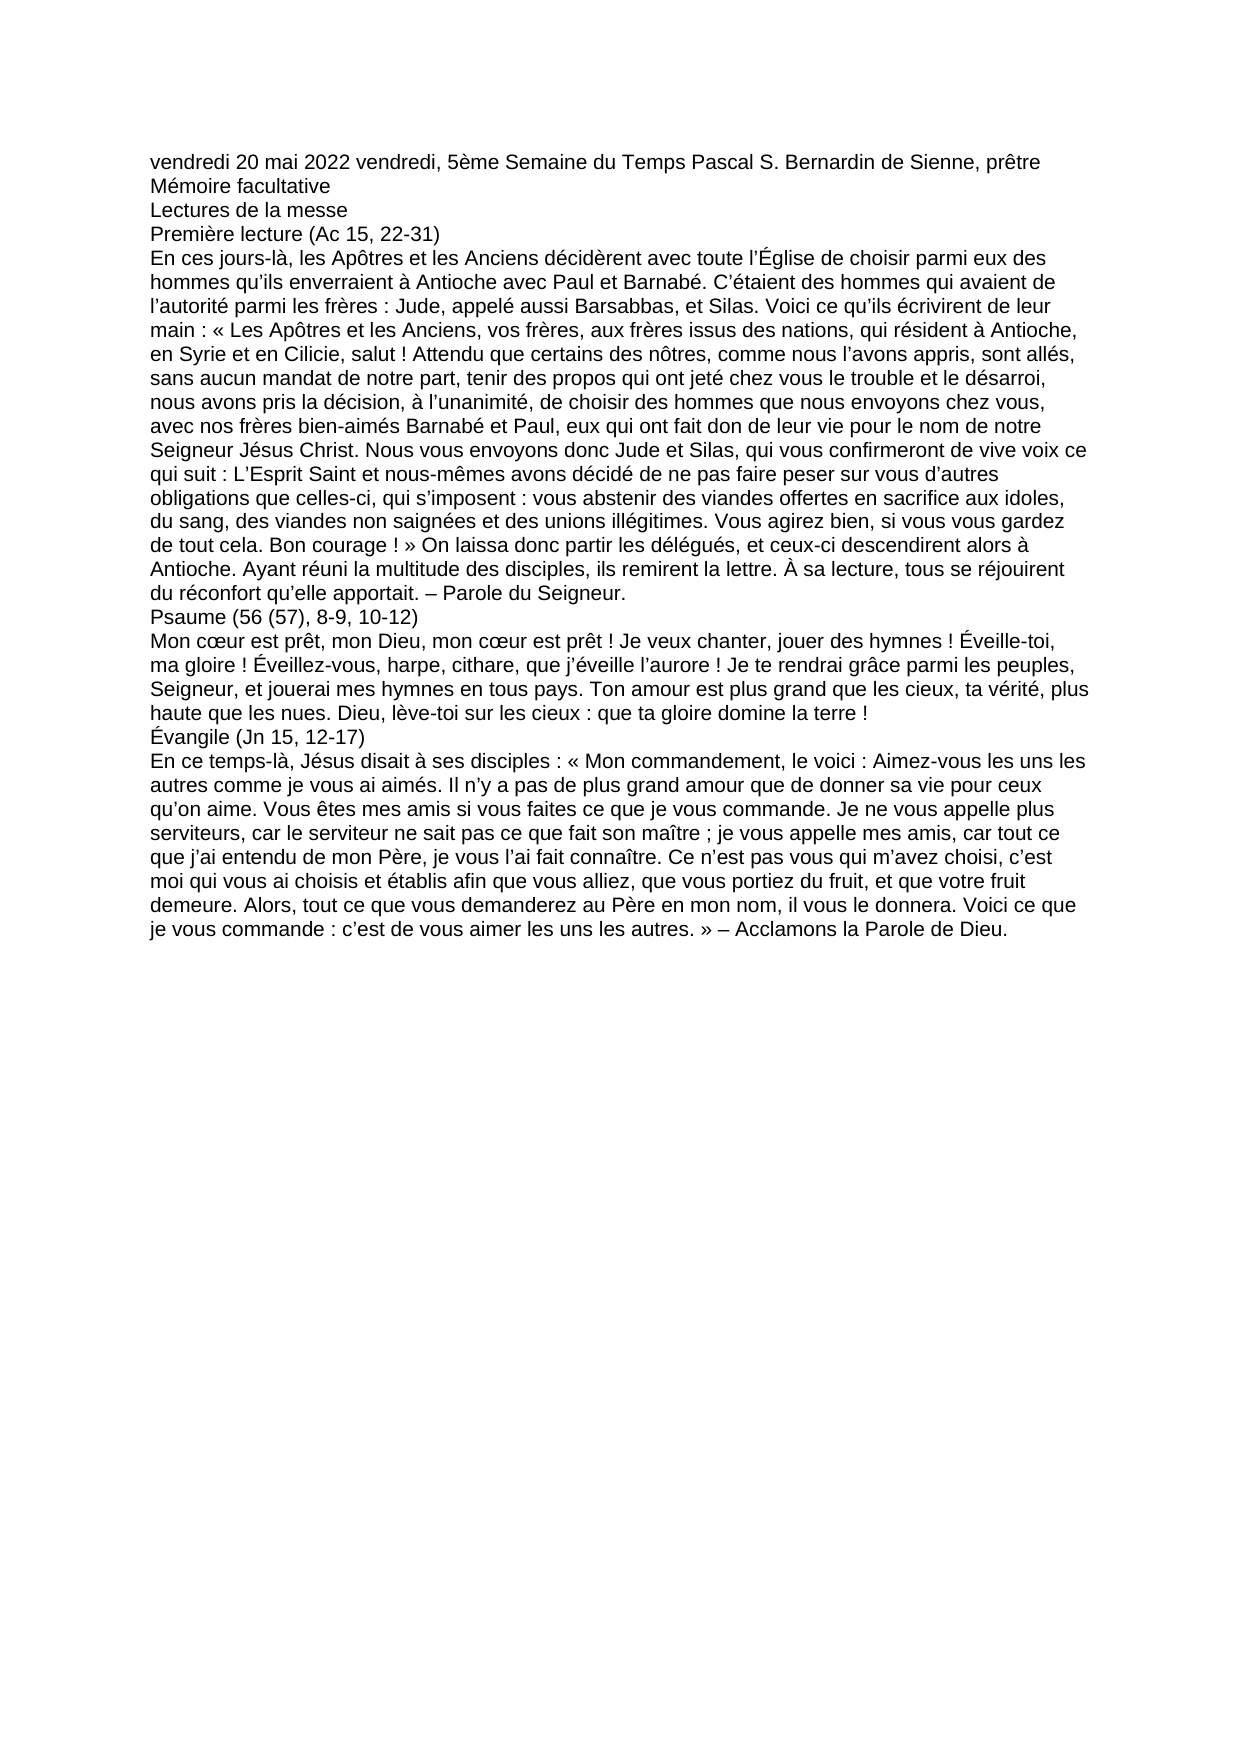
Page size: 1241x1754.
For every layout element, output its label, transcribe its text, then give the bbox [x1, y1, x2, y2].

text En ces jours-là, les Apôtres et les Anciens décidèrent avec toute l’Église de choisir parmi eux des hommes qu’ils enverraient à Antioche avec Paul et Barnabé. C’étaient des hommes qui avaient de l’autorité parmi les frères : Jude, appelé aussi Barsabbas, et Silas. Voici ce qu’ils écrivirent de leur main : « Les Apôtres et les Anciens, vos frères, aux frères issus des nations, qui résident à Antioche, en Syrie et en Cilicie, salut ! Attendu que certains des nôtres, comme nous l’avons appris, sont allés, sans aucun mandat de notre part, tenir des propos qui ont jeté chez vous le trouble et le désarroi, nous avons pris la décision, à l’unanimité, de choisir des hommes que nous envoyons chez vous, avec nos frères bien-aimés Barnabé et Paul, eux qui ont fait don de leur vie pour le nom de notre Seigneur Jésus Christ. Nous vous envoyons donc Jude et Silas, qui vous confirmeront de vive voix ce qui suit : L’Esprit Saint et nous-mêmes avons décidé de ne pas faire peser sur vous d’autres obligations que celles-ci, qui s’imposent : vous abstenir des viandes offertes en sacrifice aux idoles, du sang, des viandes non saignées et des unions illégitimes. Vous agirez bien, si vous vous gardez de tout cela. Bon courage ! » On laissa donc partir les délégués, et ceux-ci descendirent alors à Antioche. Ayant réuni la multitude des disciples, ils remirent la lettre. À sa lecture, tous se réjouirent du réconfort qu’elle apportait. – Parole du Seigneur. [150, 246, 1090, 605]
text En ce temps-là, Jésus disait à ses disciples : « Mon commandement, le voici : Aimez-vous les uns les autres comme je vous ai aimés. Il n’y a pas de plus grand amour que de donner sa vie pour ceux qu’on aime. Vous êtes mes amis si vous faites ce que je vous commande. Je ne vous appelle plus serviteurs, car le serviteur ne sait pas ce que fait son maître ; je vous appelle mes amis, car tout ce que j’ai entendu de mon Père, je vous l’ai fait connaître. Ce n’est pas vous qui m’avez choisi, c’est moi qui vous ai choisis et établis afin que vous alliez, que vous portiez du fruit, et que votre fruit demeure. Alors, tout ce que vous demanderez au Père en mon nom, il vous le donnera. Voici ce que je vous commande : c’est de vous aimer les uns les autres. » – Acclamons la Parole de Dieu. [150, 749, 1090, 941]
text Mon cœur est prêt, mon Dieu, mon cœur est prêt ! Je veux chanter, jouer des hymnes ! Éveille-toi, ma gloire ! Éveillez-vous, harpe, cithare, que j’éveille l’aurore ! Je te rendrai grâce parmi les peuples, Seigneur, et jouerai mes hymnes en tous pays. Ton amour est plus grand que les cieux, ta vérité, plus haute que les nues. Dieu, lève-toi sur les cieux : que ta gloire domine la terre ! [150, 629, 1090, 725]
